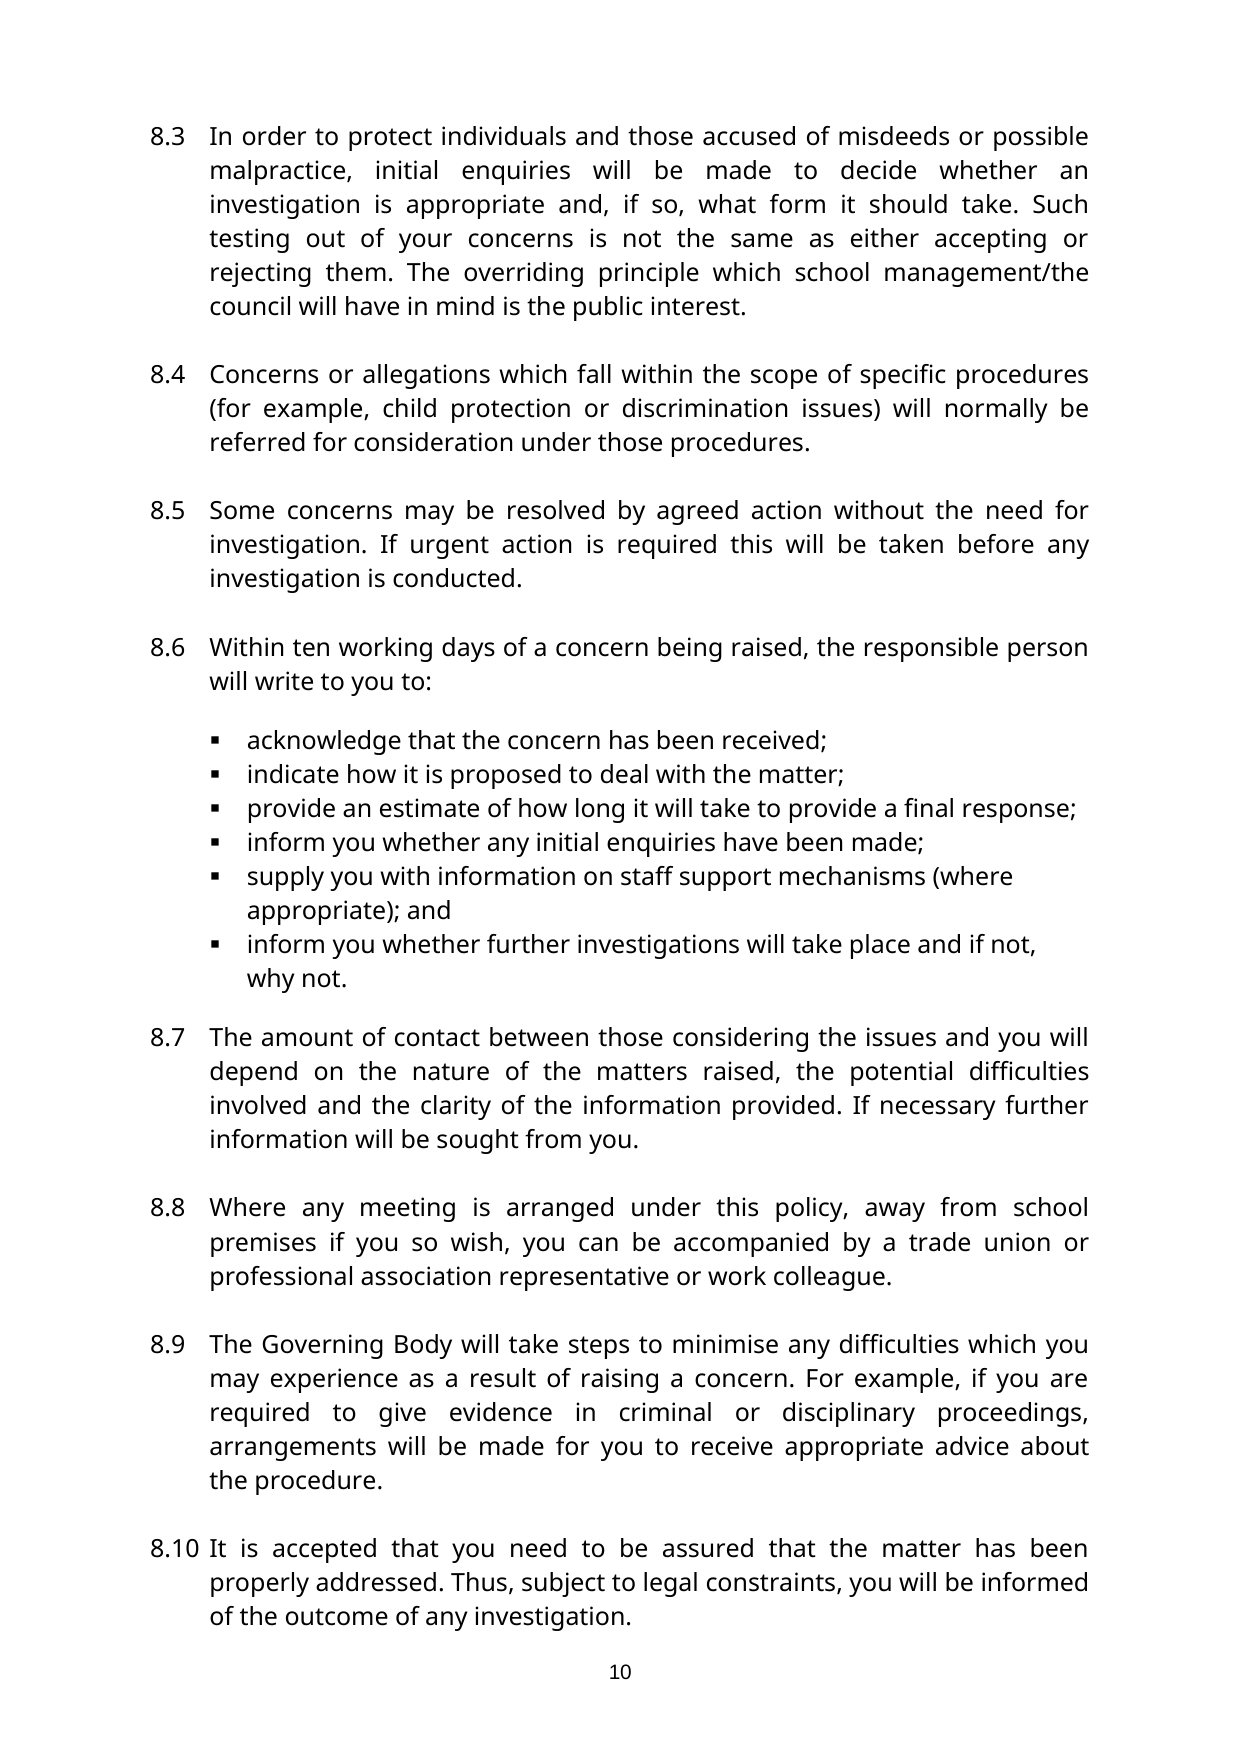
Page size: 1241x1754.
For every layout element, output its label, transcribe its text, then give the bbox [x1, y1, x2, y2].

list In order to protect individuals and those accused of misdeeds or possible malpractice, initial enquiries will be made to decide whether an investigation is appropriate and, if so, what form it should take. Such testing out of your concerns is not the same as either accepting or rejecting them. The overriding principle which school management/the council will have in mind is the public interest. [150, 118, 1090, 323]
list Where any meeting is arranged under this policy, away from school premises if you so wish, you can be accompanied by a trade union or professional association representative or work colleague. [150, 1190, 1090, 1292]
list It is accepted that you need to be assured that the matter has been properly addressed. Thus, subject to legal constraints, you will be informed of the outcome of any investigation. [150, 1531, 1090, 1633]
list provide an estimate of how long it will take to provide a final response; [209, 790, 1090, 824]
list The amount of contact between those considering the issues and you will depend on the nature of the matters raised, the potential difficulties involved and the clarity of the information provided. If necessary further information will be sought from you. [150, 1020, 1090, 1156]
list inform you whether any initial enquiries have been made; [209, 824, 1090, 858]
list Concerns or allegations which fall within the scope of specific procedures (for example, child protection or discrimination issues) will normally be referred for consideration under those procedures. [150, 357, 1090, 459]
list supply you with information on staff support mechanisms (where appropriate); and [209, 858, 1090, 927]
list inform you whether further investigations will take place and if not, why not. [209, 927, 1090, 995]
list Some concerns may be resolved by agreed action without the need for investigation. If urgent action is required this will be taken before any investigation is conducted. [150, 493, 1090, 595]
list indicate how it is proposed to deal with the matter; [209, 756, 1090, 790]
list Within ten working days of a concern being raised, the responsible person will write to you to: [150, 629, 1090, 697]
list The Governing Body will take steps to minimise any difficulties which you may experience as a result of raising a concern. For example, if you are required to give evidence in criminal or disciplinary proceedings, arrangements will be made for you to receive appropriate advice about the procedure. [150, 1326, 1090, 1497]
list acknowledge that the concern has been received; [209, 722, 1090, 756]
